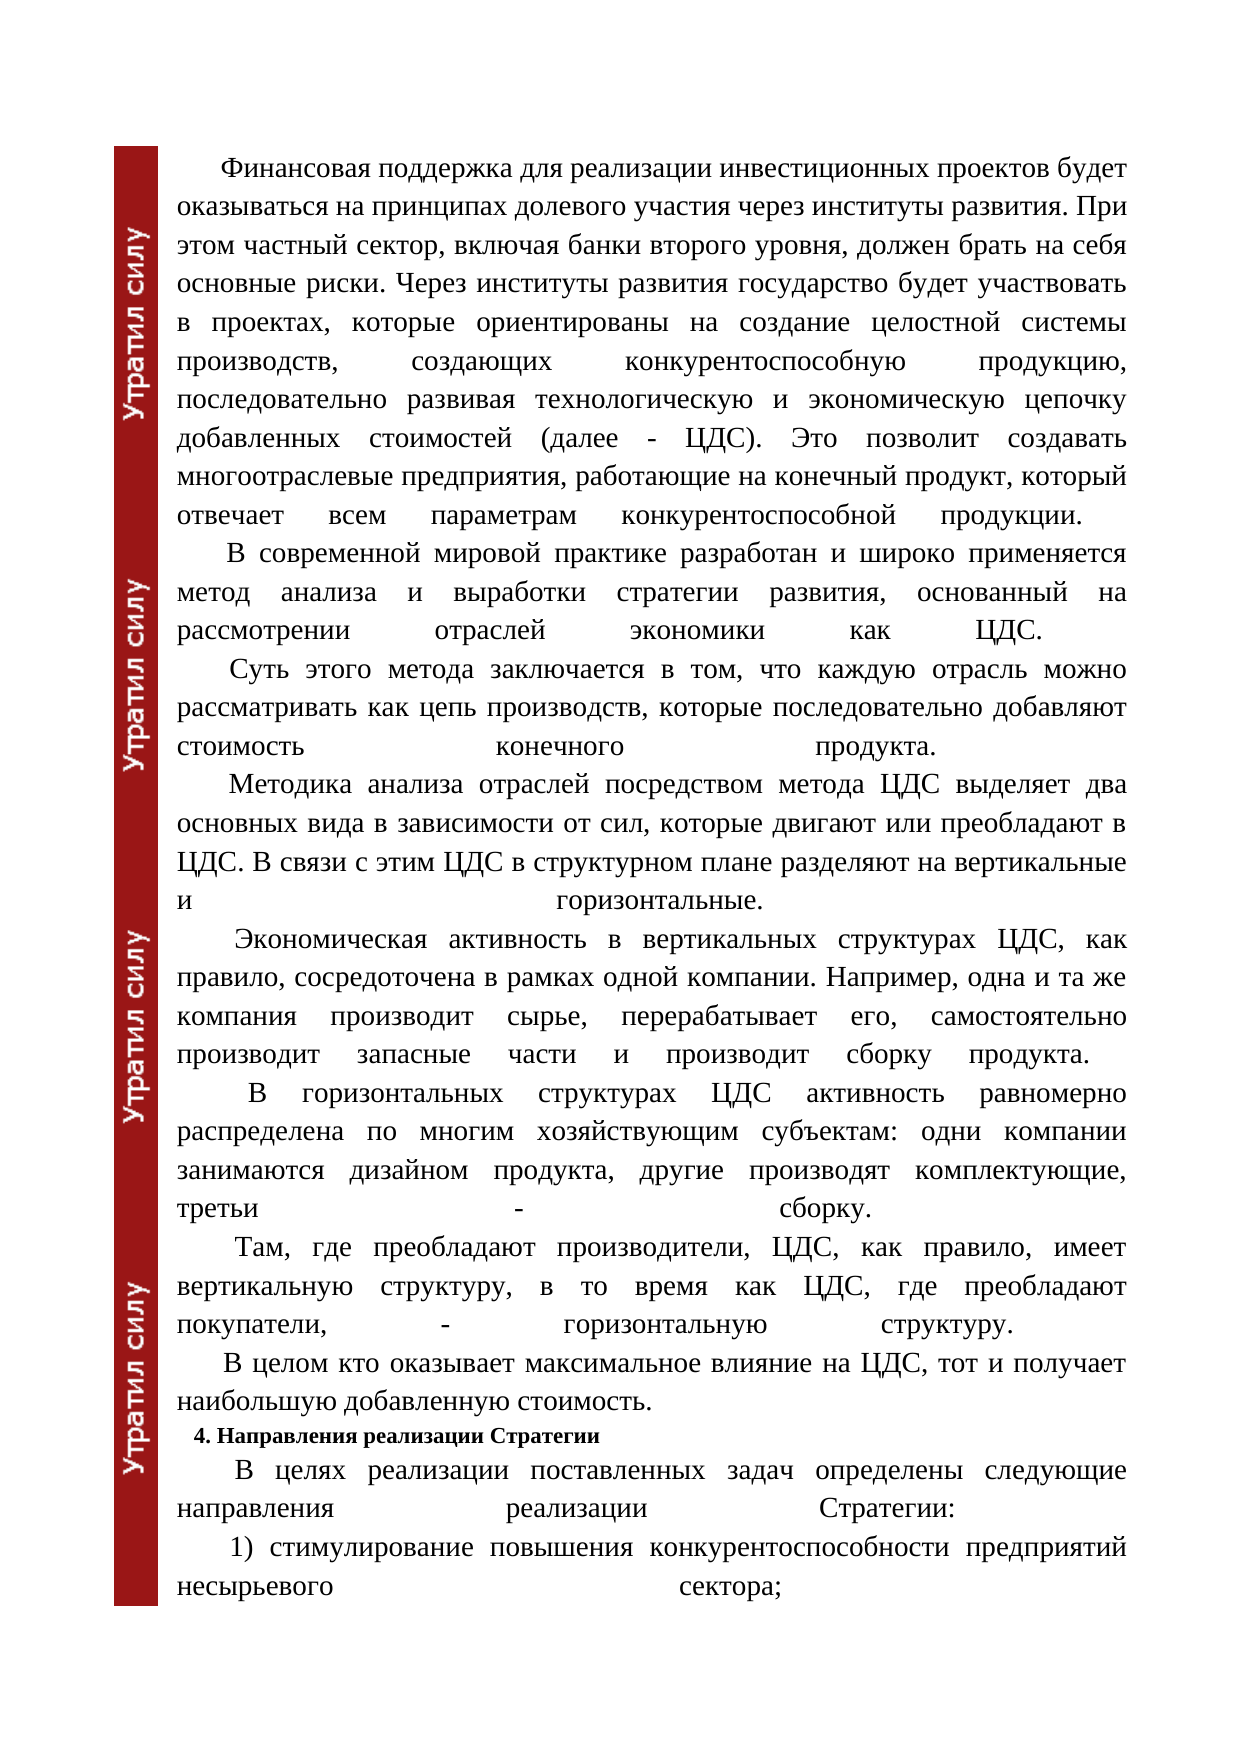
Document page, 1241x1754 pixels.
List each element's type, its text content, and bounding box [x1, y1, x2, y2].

text 4. Направления реализации Стратегии [112, 1422, 1128, 1448]
picture [114, 1601, 158, 1606]
picture [114, 1448, 158, 1452]
picture [114, 146, 158, 150]
picture [114, 1417, 158, 1422]
